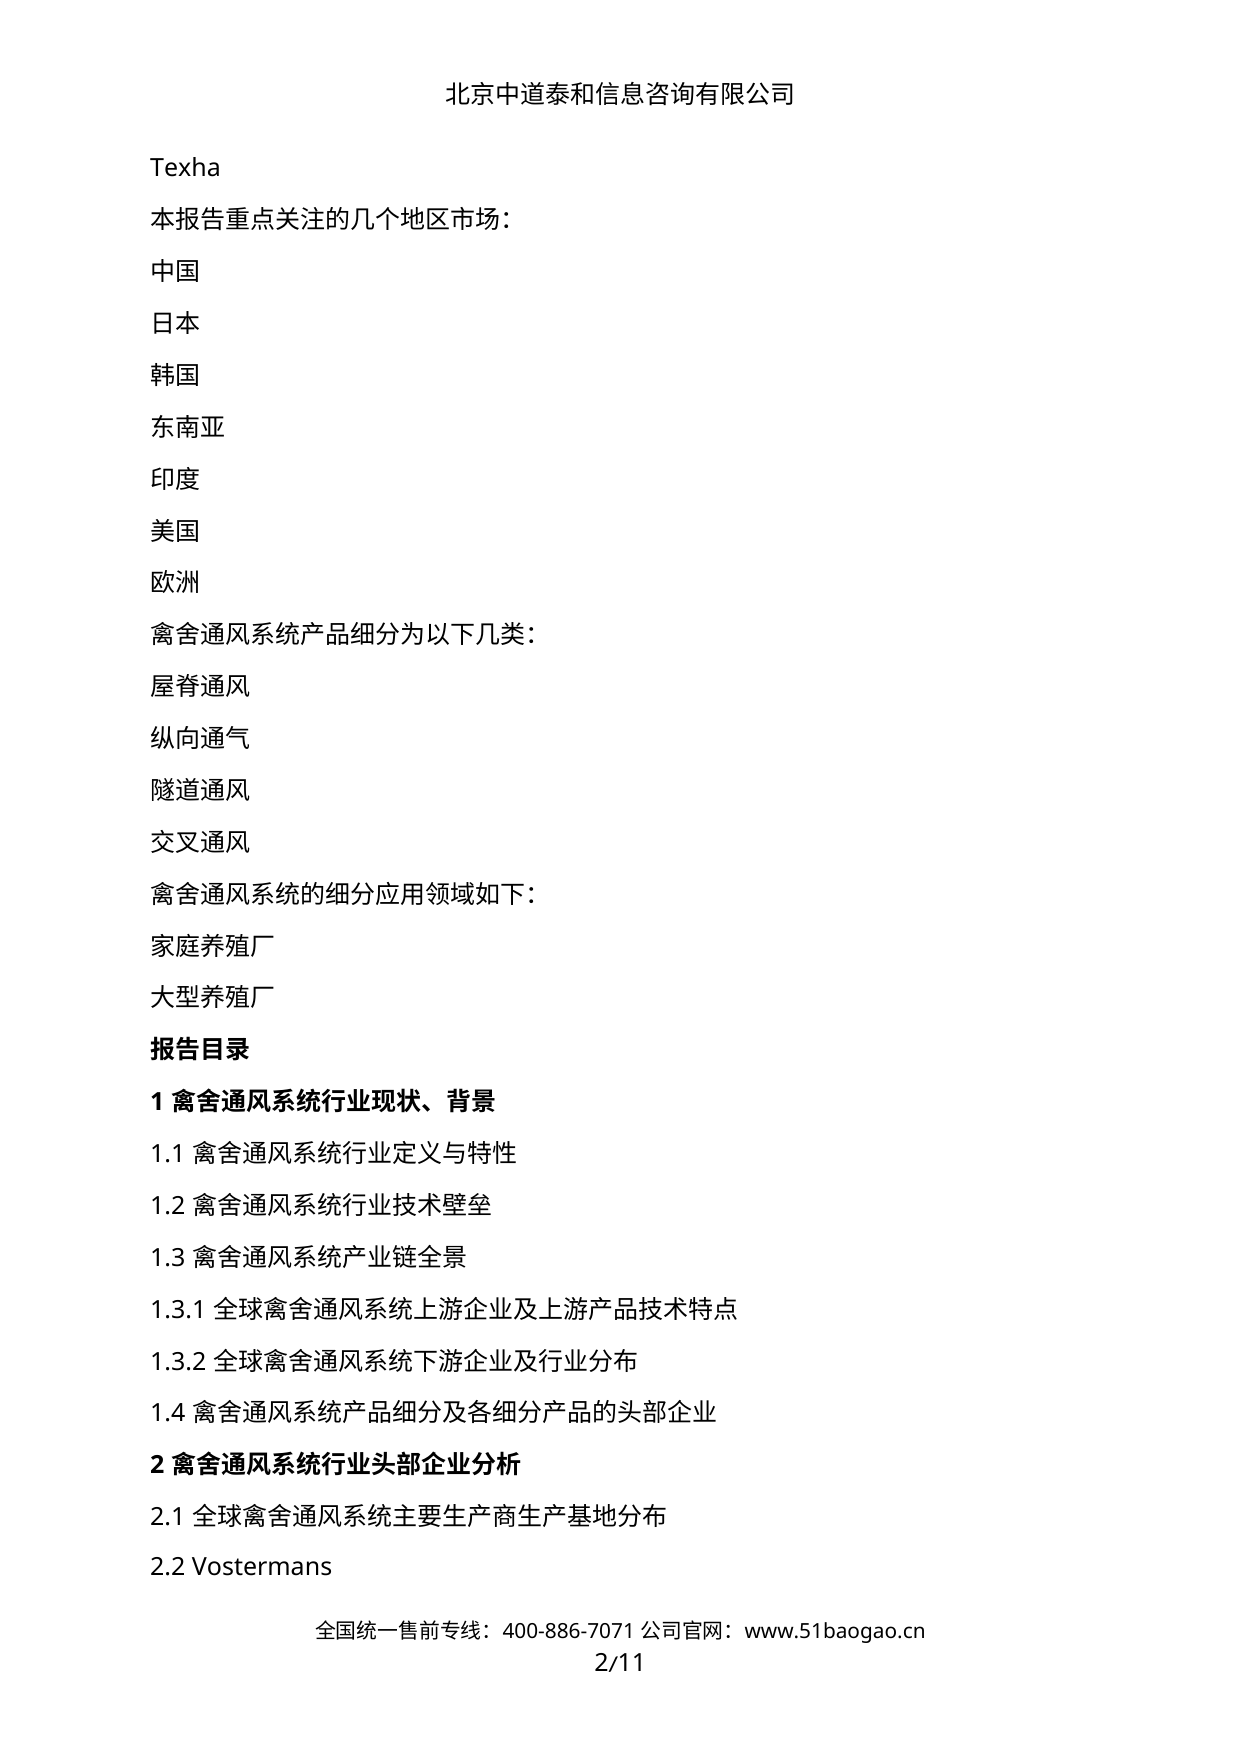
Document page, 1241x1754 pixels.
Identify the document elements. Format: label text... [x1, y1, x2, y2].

text 屋脊通风 [150, 667, 1090, 703]
text 1 禽舍通风系统行业现状、背景 [150, 1082, 1090, 1118]
text 日本 [150, 303, 1090, 340]
text 美国 [150, 511, 1090, 547]
text 家庭养殖厂 [150, 926, 1090, 962]
text 禽舍通风系统产品细分为以下几类： [150, 615, 1090, 651]
text 大型养殖厂 [150, 978, 1090, 1014]
text Texha [150, 150, 1090, 184]
text 2 禽舍通风系统行业头部企业分析 [150, 1445, 1090, 1481]
text 2.1 全球禽舍通风系统主要生产商生产基地分布 [150, 1497, 1090, 1533]
text 1.3.1 全球禽舍通风系统上游企业及上游产品技术特点 [150, 1289, 1090, 1325]
text 欧洲 [150, 563, 1090, 599]
text 本报告重点关注的几个地区市场： [150, 200, 1090, 236]
text 1.4 禽舍通风系统产品细分及各细分产品的头部企业 [150, 1393, 1090, 1429]
text 2.2 Vostermans [150, 1548, 1090, 1582]
text 交叉通风 [150, 822, 1090, 858]
text 中国 [150, 252, 1090, 288]
text 1.3.2 全球禽舍通风系统下游企业及行业分布 [150, 1341, 1090, 1377]
text 隧道通风 [150, 770, 1090, 807]
text 1.2 禽舍通风系统行业技术壁垒 [150, 1185, 1090, 1222]
text 纵向通气 [150, 718, 1090, 755]
text 报告目录 [150, 1030, 1090, 1066]
text 1.1 禽舍通风系统行业定义与特性 [150, 1133, 1090, 1170]
text 印度 [150, 459, 1090, 495]
text 禽舍通风系统的细分应用领域如下： [150, 874, 1090, 910]
text 韩国 [150, 355, 1090, 392]
text 东南亚 [150, 407, 1090, 443]
text 1.3 禽舍通风系统产业链全景 [150, 1237, 1090, 1273]
